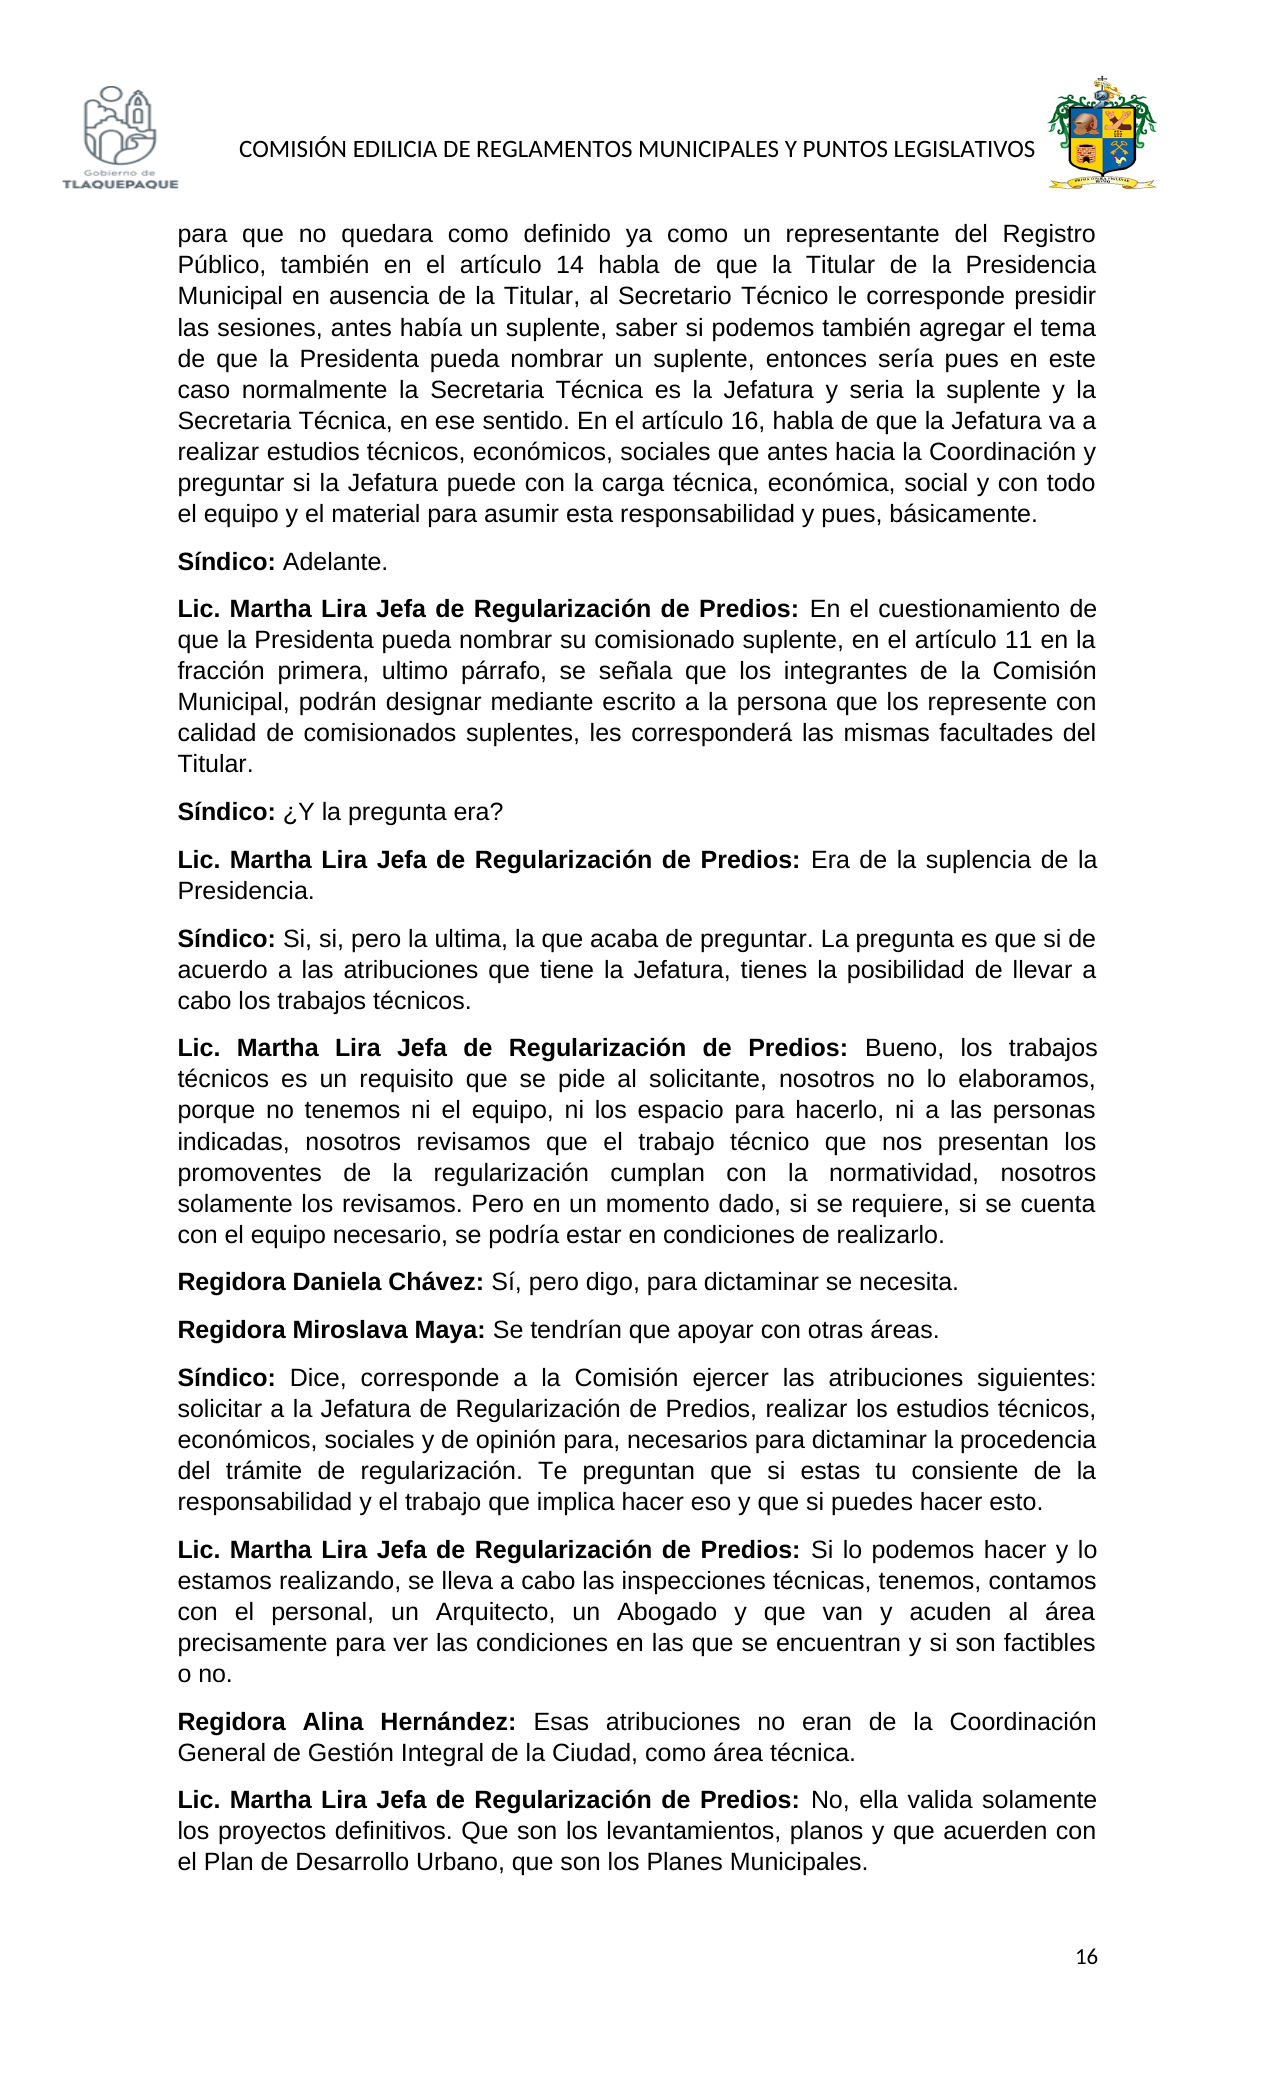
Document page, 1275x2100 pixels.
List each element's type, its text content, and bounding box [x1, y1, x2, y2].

text Regidora Miroslava Maya: Se tendrían que apoyar con otras áreas. [177, 1315, 1098, 1344]
text Síndico: Dice, corresponde a la Comisión ejercer las atribuciones siguientes: solicitar a la Jefatura de Regularización de Predios, realizar los estudios técnicos, económicos, sociales y de opinión para, necesarios para dictaminar la procedencia del trámite de regularización. Te preguntan que si estas tu consiente de la responsabilidad y el trabajo que implica hacer eso y que si puedes hacer esto. [177, 1363, 1098, 1516]
text Lic. Martha Lira Jefa de Regularización de Predios: En el cuestionamiento de que la Presidenta pueda nombrar su comisionado suplente, en el artículo 11 en la fracción primera, ultimo párrafo, se señala que los integrantes de la Comisión Municipal, podrán designar mediante escrito a la persona que los represente con calidad de comisionados suplentes, les corresponderá las mismas facultades del Titular. [177, 594, 1098, 778]
text Regidora Daniela Chávez: Sí, pero digo, para dictaminar se necesita. [177, 1267, 1098, 1296]
text Lic. Martha Lira Jefa de Regularización de Predios: No, ella valida solamente los proyectos definitivos. Que son los levantamientos, planos y que acuerden con el Plan de Desarrollo Urbano, que son los Planes Municipales. [177, 1785, 1098, 1876]
text Síndico: Adelante. [177, 547, 1098, 575]
text Síndico: ¿Y la pregunta era? [177, 797, 1098, 826]
text Lic. Martha Lira Jefa de Regularización de Predios: Si lo podemos hacer y lo estamos realizando, se lleva a cabo las inspecciones técnicas, tenemos, contamos con el personal, un Arquitecto, un Abogado y que van y acuden al área precisamente para ver las condiciones en las que se encuentran y si son factibles o no. [177, 1535, 1098, 1688]
text Lic. Martha Lira Jefa de Regularización de Predios: Era de la suplencia de la Presidencia. [177, 845, 1098, 905]
picture [1046, 74, 1159, 190]
picture [47, 86, 194, 190]
text Síndico: Si, si, pero la ultima, la que acaba de preguntar. La pregunta es que si de acuerdo a las atribuciones que tiene la Jefatura, tienes la posibilidad de llevar a cabo los trabajos técnicos. [177, 924, 1098, 1014]
text Lic. Martha Lira Jefa de Regularización de Predios: Bueno, los trabajos técnicos es un requisito que se pide al solicitante, nosotros no lo elaboramos, porque no tenemos ni el equipo, ni los espacio para hacerlo, ni a las personas indicadas, nosotros revisamos que el trabajo técnico que nos presentan los promoventes de la regularización cumplan con la normatividad, nosotros solamente los revisamos. Pero en un momento dado, si se requiere, si se cuenta con el equipo necesario, se podría estar en condiciones de realizarlo. [177, 1033, 1098, 1248]
text Regidora Alina Hernández: Esas atribuciones no eran de la Coordinación General de Gestión Integral de la Ciudad, como área técnica. [177, 1707, 1098, 1766]
